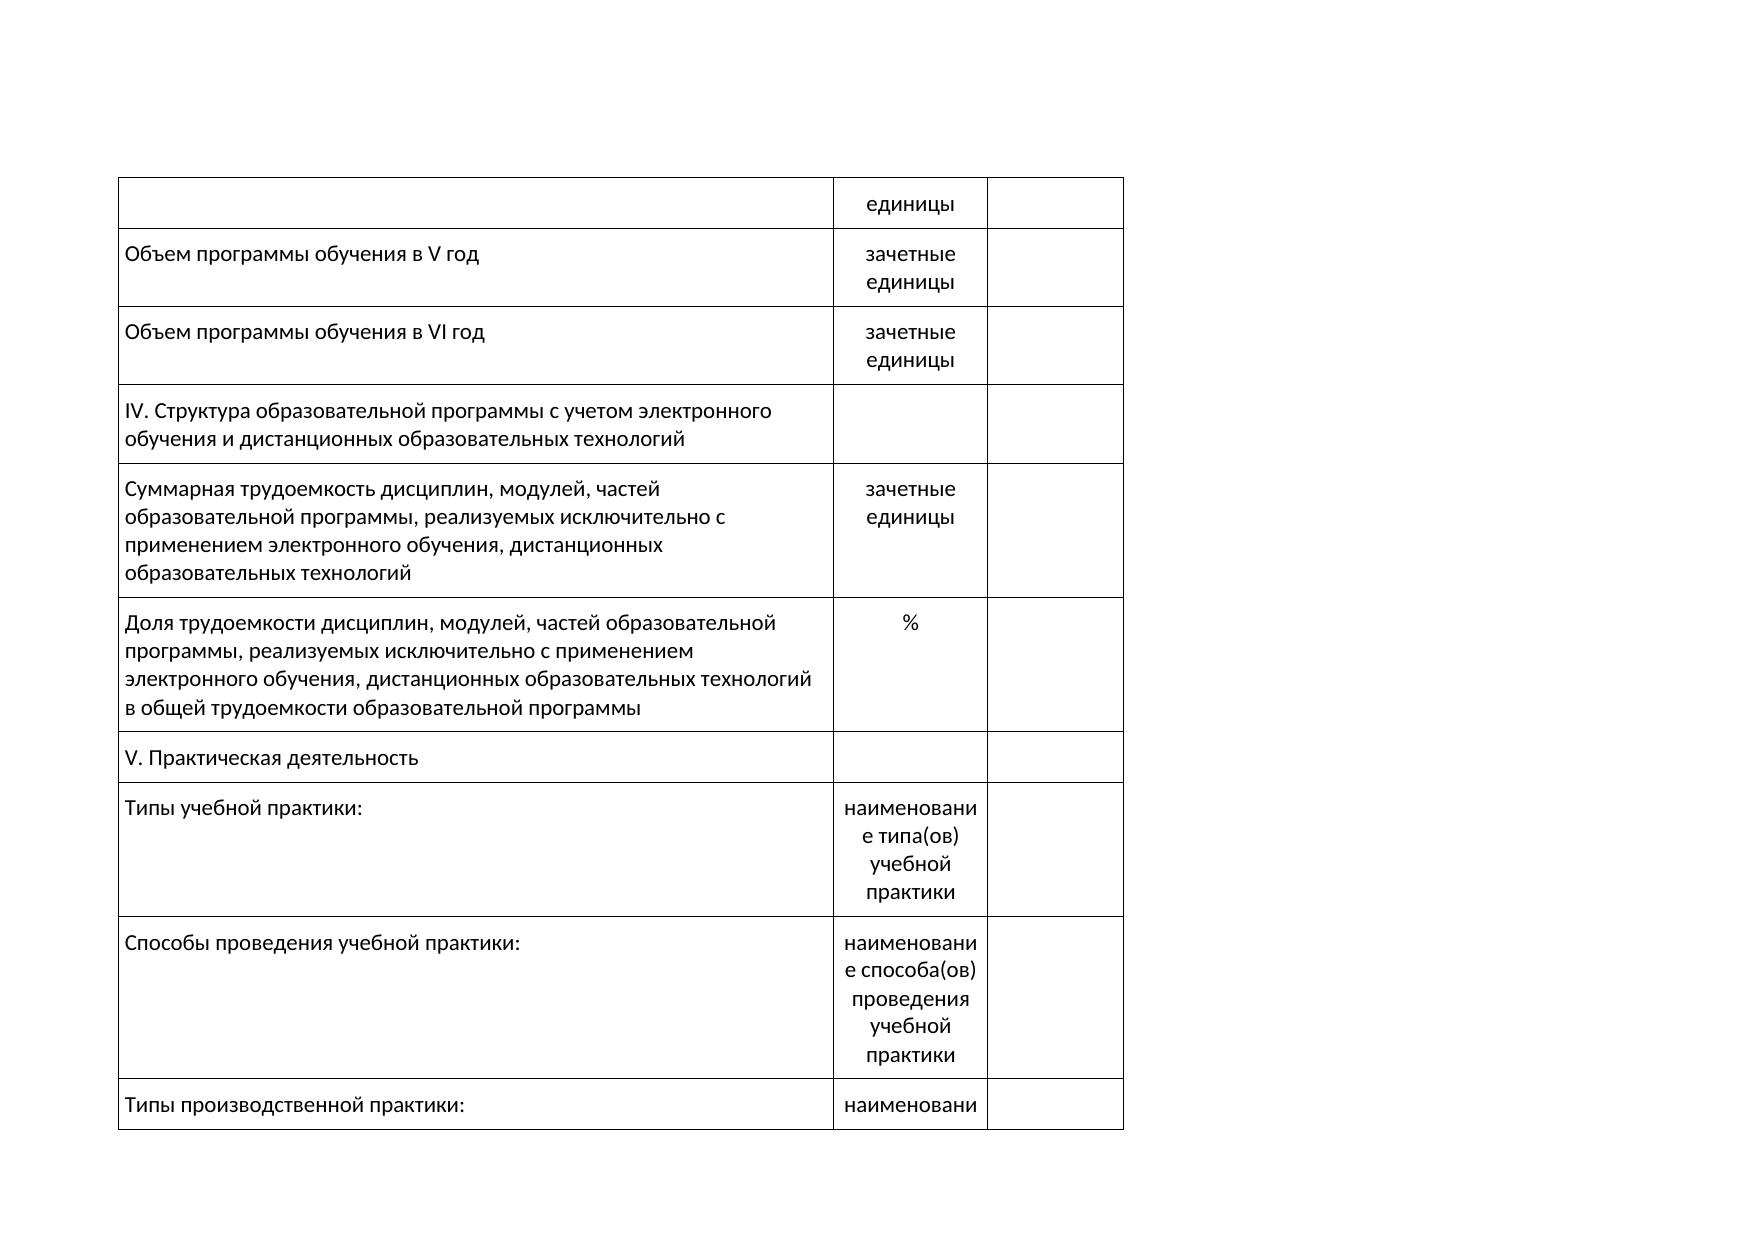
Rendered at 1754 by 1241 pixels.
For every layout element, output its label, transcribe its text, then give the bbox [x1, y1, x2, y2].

table_cell наименование типа(ов) учебной практики [834, 783, 987, 916]
table_cell [988, 917, 1123, 1078]
table_cell % [834, 598, 987, 731]
table_cell Типы учебной практики: [119, 783, 833, 916]
table_cell [988, 598, 1123, 731]
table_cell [834, 1079, 987, 1129]
table_cell Способы проведения учебной практики: [119, 917, 833, 1078]
table_cell зачетные единицы [834, 464, 987, 597]
table_cell Доля трудоемкости дисциплин, модулей, частей образовательной программы, реализуемых исключительно с применением электронного обучения, дистанционных образовательных технологий в общей трудоемкости образовательной программы [119, 598, 833, 731]
table_cell [988, 1079, 1123, 1129]
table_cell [119, 1079, 833, 1129]
table_cell наименование способа(ов) проведения учебной практики [834, 917, 987, 1078]
table_cell [988, 307, 1123, 384]
table_cell Объем программы обучения в V год [119, 229, 833, 306]
table_cell [988, 178, 1123, 227]
table_cell [988, 732, 1123, 782]
table_cell зачетные единицы [834, 178, 987, 227]
table_cell зачетные единицы [834, 229, 987, 306]
table_cell [988, 229, 1123, 306]
table_cell [988, 385, 1123, 462]
table_cell V. Практическая деятельность [119, 732, 833, 782]
table_cell Объем программы обучения в VI год [119, 307, 833, 384]
table_cell [988, 783, 1123, 916]
table_cell зачетные единицы [834, 307, 987, 384]
table_cell Суммарная трудоемкость дисциплин, модулей, частей образовательной программы, реализуемых исключительно с применением электронного обучения, дистанционных образовательных технологий [119, 464, 833, 597]
table_cell [988, 464, 1123, 597]
table_cell IV. Структура образовательной программы с учетом электронного обучения и дистанционных образовательных технологий [119, 385, 833, 462]
table_cell [834, 732, 987, 782]
table_cell [834, 385, 987, 462]
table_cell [119, 178, 833, 227]
